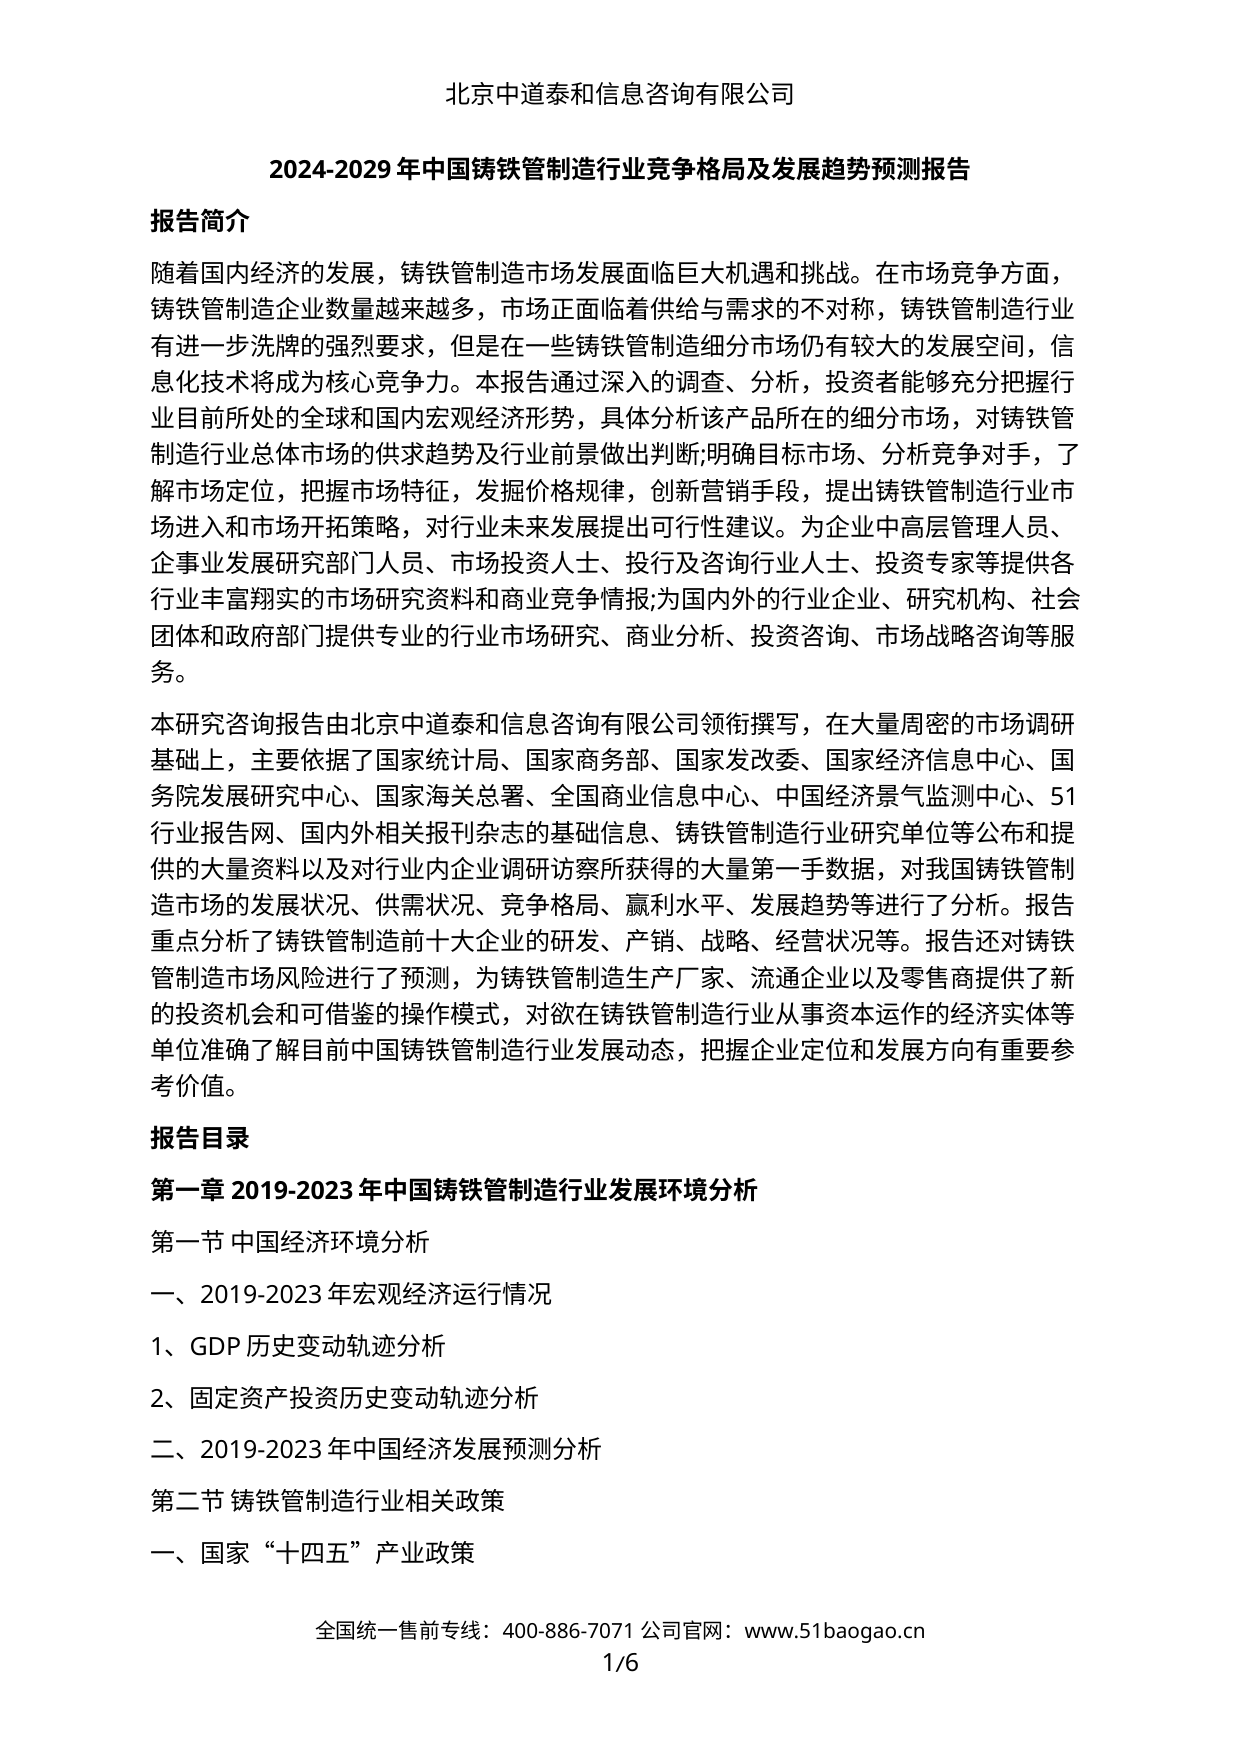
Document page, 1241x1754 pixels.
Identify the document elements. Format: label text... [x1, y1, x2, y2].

text 第一章 2019-2023年中国铸铁管制造行业发展环境分析 [150, 1171, 1090, 1207]
text 2、固定资产投资历史变动轨迹分析 [150, 1378, 1090, 1414]
text 本研究咨询报告由北京中道泰和信息咨询有限公司领衔撰写，在大量周密的市场调研基础上，主要依据了国家统计局、国家商务部、国家发改委、国家经济信息中心、国务院发展研究中心、国家海关总署、全国商业信息中心、中国经济景气监测中心、51行业报告网、国内外相关报刊杂志的基础信息、铸铁管制造行业研究单位等公布和提供的大量资料以及对行业内企业调研访察所获得的大量第一手数据，对我国铸铁管制造市场的发展状况、供需状况、竞争格局、赢利水平、发展趋势等进行了分析。报告重点分析了铸铁管制造前十大企业的研发、产销、战略、经营状况等。报告还对铸铁管制造市场风险进行了预测，为铸铁管制造生产厂家、流通企业以及零售商提供了新的投资机会和可借鉴的操作模式，对欲在铸铁管制造行业从事资本运作的经济实体等单位准确了解目前中国铸铁管制造行业发展动态，把握企业定位和发展方向有重要参考价值。 [150, 704, 1090, 1103]
text 报告简介 [150, 202, 1090, 238]
text 随着国内经济的发展，铸铁管制造市场发展面临巨大机遇和挑战。在市场竞争方面，铸铁管制造企业数量越来越多，市场正面临着供给与需求的不对称，铸铁管制造行业有进一步洗牌的强烈要求，但是在一些铸铁管制造细分市场仍有较大的发展空间，信息化技术将成为核心竞争力。本报告通过深入的调查、分析，投资者能够充分把握行业目前所处的全球和国内宏观经济形势，具体分析该产品所在的细分市场，对铸铁管制造行业总体市场的供求趋势及行业前景做出判断;明确目标市场、分析竞争对手，了解市场定位，把握市场特征，发掘价格规律，创新营销手段，提出铸铁管制造行业市场进入和市场开拓策略，对行业未来发展提出可行性建议。为企业中高层管理人员、企事业发展研究部门人员、市场投资人士、投行及咨询行业人士、投资专家等提供各行业丰富翔实的市场研究资料和商业竞争情报;为国内外的行业企业、研究机构、社会团体和政府部门提供专业的行业市场研究、商业分析、投资咨询、市场战略咨询等服务。 [150, 254, 1090, 689]
text 一、国家“十四五”产业政策 [150, 1534, 1090, 1570]
text 1、GDP历史变动轨迹分析 [150, 1326, 1090, 1362]
text 第一节 中国经济环境分析 [150, 1222, 1090, 1259]
text 第二节 铸铁管制造行业相关政策 [150, 1482, 1090, 1518]
text 一、2019-2023年宏观经济运行情况 [150, 1274, 1090, 1311]
text 报告目录 [150, 1119, 1090, 1155]
text 二、2019-2023年中国经济发展预测分析 [150, 1430, 1090, 1466]
text 2024-2029年中国铸铁管制造行业竞争格局及发展趋势预测报告 [150, 150, 1090, 186]
